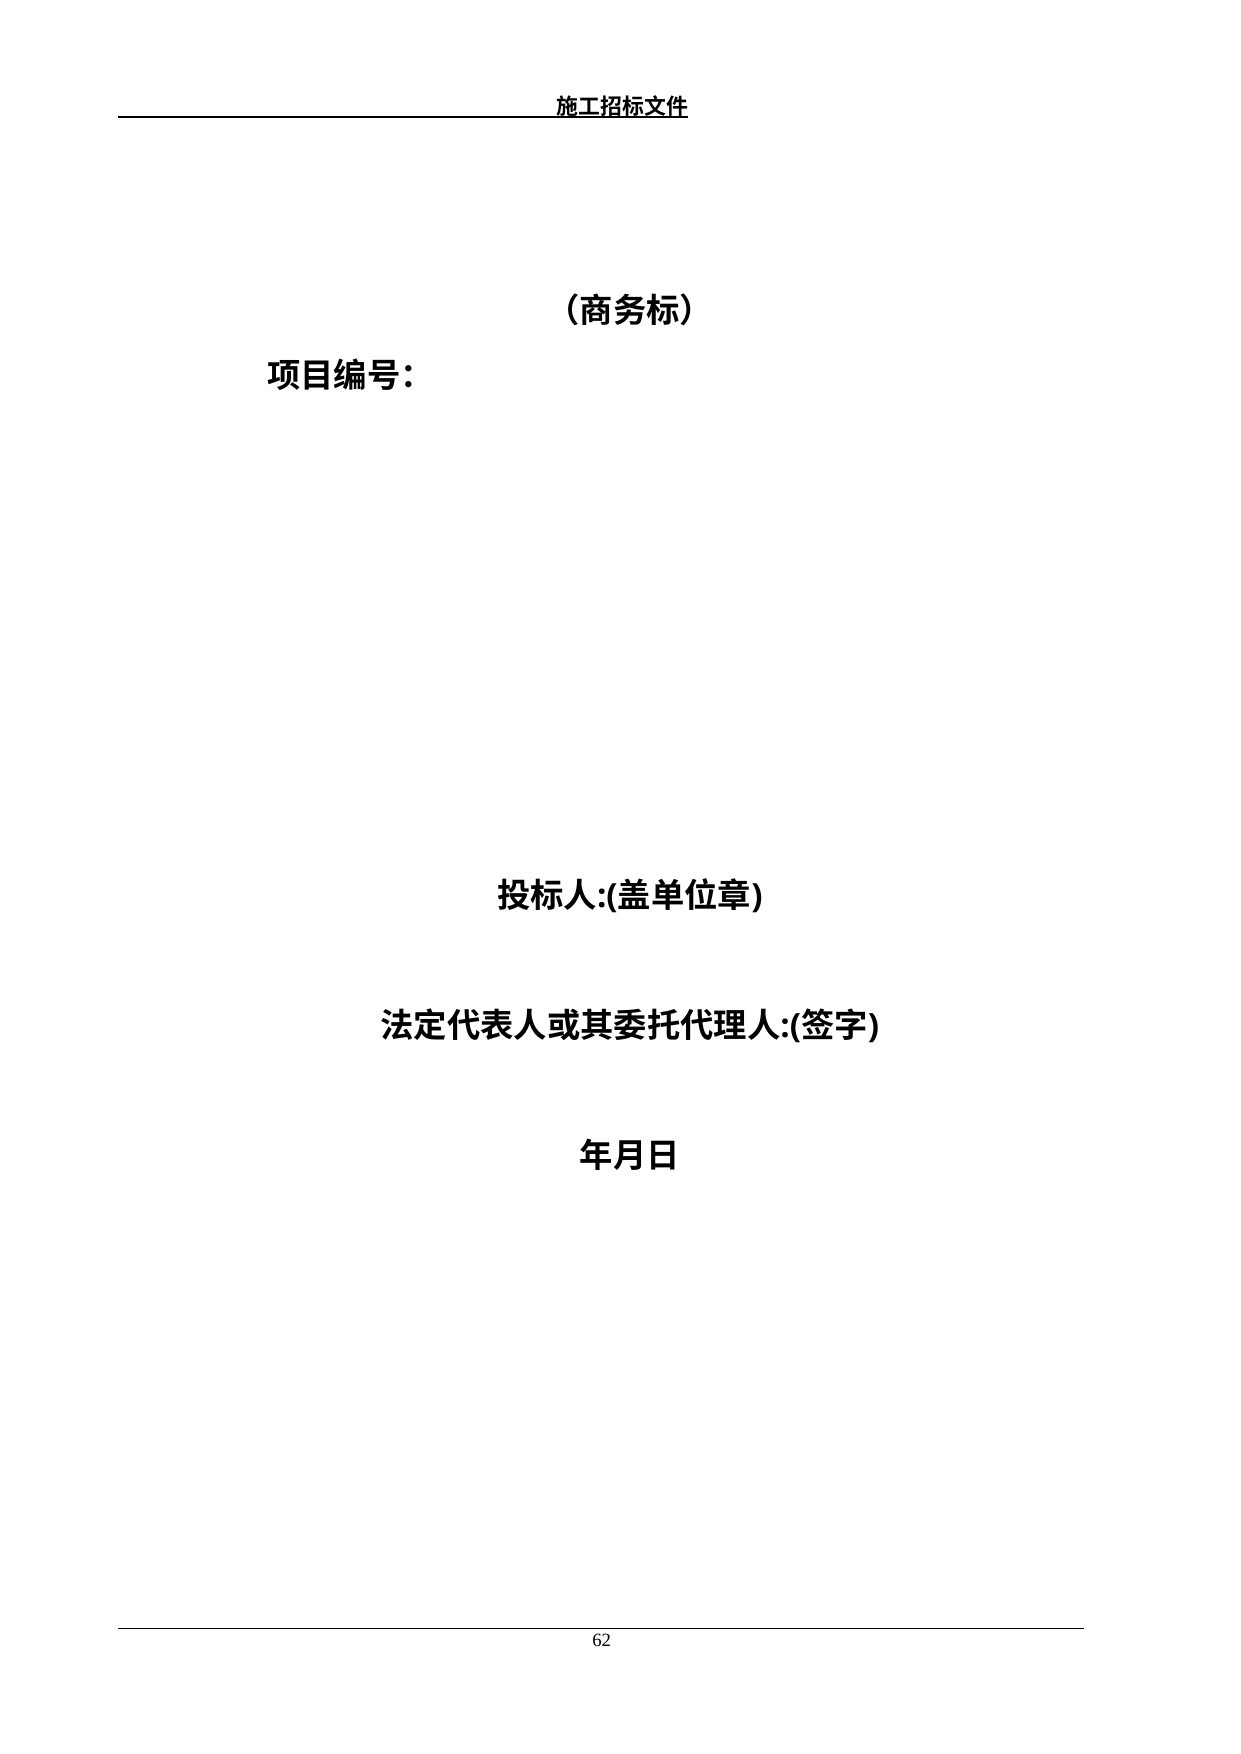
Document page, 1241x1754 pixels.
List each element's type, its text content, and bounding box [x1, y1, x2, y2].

text 年月日 [137, 1121, 1122, 1186]
text 法定代表人或其委托代理人:(签字) [137, 991, 1122, 1056]
text 项目编号： [137, 341, 1122, 406]
text 投标人:(盖单位章) [137, 861, 1122, 926]
text （商务标） [137, 276, 1122, 341]
